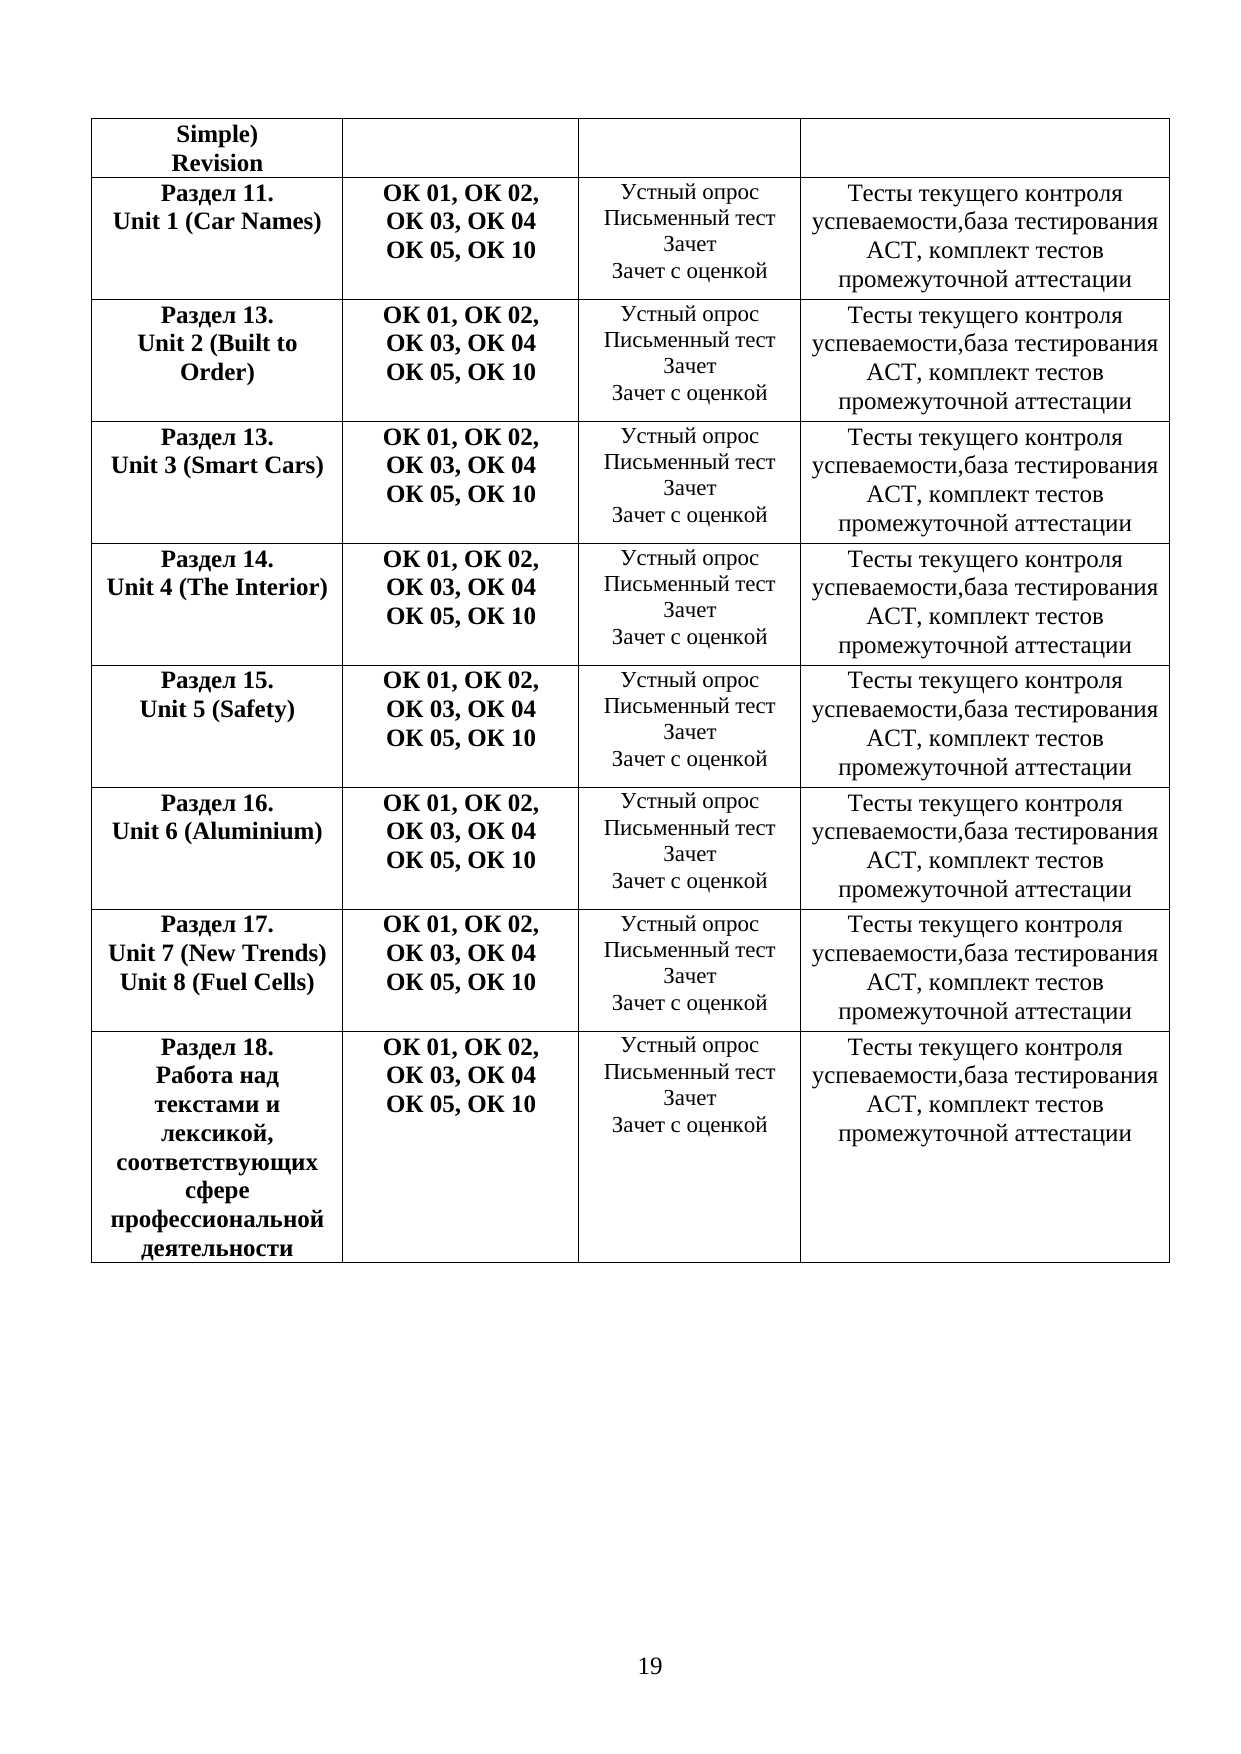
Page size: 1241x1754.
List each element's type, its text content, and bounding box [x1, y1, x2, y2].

table_cell Раздел 11. Unit 1 (Car Names) [92, 178, 342, 299]
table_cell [801, 119, 1169, 177]
table_cell Тесты текущего контроля успеваемости,база тестирования АСТ, комплект тестов промежуточной аттестации [801, 1032, 1169, 1262]
table_cell Раздел 17. Unit 7 (New Trends) Unit 8 (Fuel Cells) [92, 910, 342, 1031]
table_cell Тесты текущего контроля успеваемости,база тестирования АСТ, комплект тестов промежуточной аттестации [801, 788, 1169, 908]
table_cell Тесты текущего контроля успеваемости,база тестирования АСТ, комплект тестов промежуточной аттестации [801, 544, 1169, 664]
table_cell Устный опрос Письменный тест Зачет Зачет с оценкой [579, 1032, 800, 1262]
table_cell Устный опрос Письменный тест Зачет Зачет с оценкой [579, 422, 800, 543]
table_cell Раздел 18. Работа над текстами и лексикой, соответствующих сфере профессиональной деятельности [92, 1032, 342, 1262]
table_cell ОК 01, ОК 02, ОК 03, ОК 04 ОК 05, ОК 10 [343, 422, 578, 543]
table_cell Раздел 13. Unit 2 (Built to Order) [92, 300, 342, 421]
table_cell Устный опрос Письменный тест Зачет Зачет с оценкой [579, 300, 800, 421]
table_cell Раздел 13. Unit 3 (Smart Cars) [92, 422, 342, 543]
table_cell ОК 01, ОК 02, ОК 03, ОК 04 ОК 05, ОК 10 [343, 666, 578, 787]
table_cell ОК 01, ОК 02, ОК 03, ОК 04 ОК 05, ОК 10 [343, 788, 578, 908]
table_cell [579, 119, 800, 177]
table_cell Тесты текущего контроля успеваемости,база тестирования АСТ, комплект тестов промежуточной аттестации [801, 300, 1169, 421]
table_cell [343, 119, 578, 177]
table_cell Тесты текущего контроля успеваемости,база тестирования АСТ, комплект тестов промежуточной аттестации [801, 666, 1169, 787]
table_cell Устный опрос Письменный тест Зачет Зачет с оценкой [579, 788, 800, 908]
table_cell Раздел 15. Unit 5 (Safety) [92, 666, 342, 787]
table_cell Раздел 16. Unit 6 (Aluminium) [92, 788, 342, 908]
table_cell ОК 01, ОК 02, ОК 03, ОК 04 ОК 05, ОК 10 [343, 1032, 578, 1262]
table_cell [92, 119, 342, 177]
table_cell Раздел 14. Unit 4 (The Interior) [92, 544, 342, 664]
table_cell ОК 01, ОК 02, ОК 03, ОК 04 ОК 05, ОК 10 [343, 300, 578, 421]
table_cell ОК 01, ОК 02, ОК 03, ОК 04 ОК 05, ОК 10 [343, 910, 578, 1031]
table_cell Тесты текущего контроля успеваемости,база тестирования АСТ, комплект тестов промежуточной аттестации [801, 422, 1169, 543]
table_cell Тесты текущего контроля успеваемости,база тестирования АСТ, комплект тестов промежуточной аттестации [801, 178, 1169, 299]
table_cell ОК 01, ОК 02, ОК 03, ОК 04 ОК 05, ОК 10 [343, 544, 578, 664]
table_cell Устный опрос Письменный тест Зачет Зачет с оценкой [579, 544, 800, 664]
table_cell Тесты текущего контроля успеваемости,база тестирования АСТ, комплект тестов промежуточной аттестации [801, 910, 1169, 1031]
table_cell Устный опрос Письменный тест Зачет Зачет с оценкой [579, 178, 800, 299]
table_cell ОК 01, ОК 02, ОК 03, ОК 04 ОК 05, ОК 10 [343, 178, 578, 299]
table_cell Устный опрос Письменный тест Зачет Зачет с оценкой [579, 910, 800, 1031]
table_cell Устный опрос Письменный тест Зачет Зачет с оценкой [579, 666, 800, 787]
